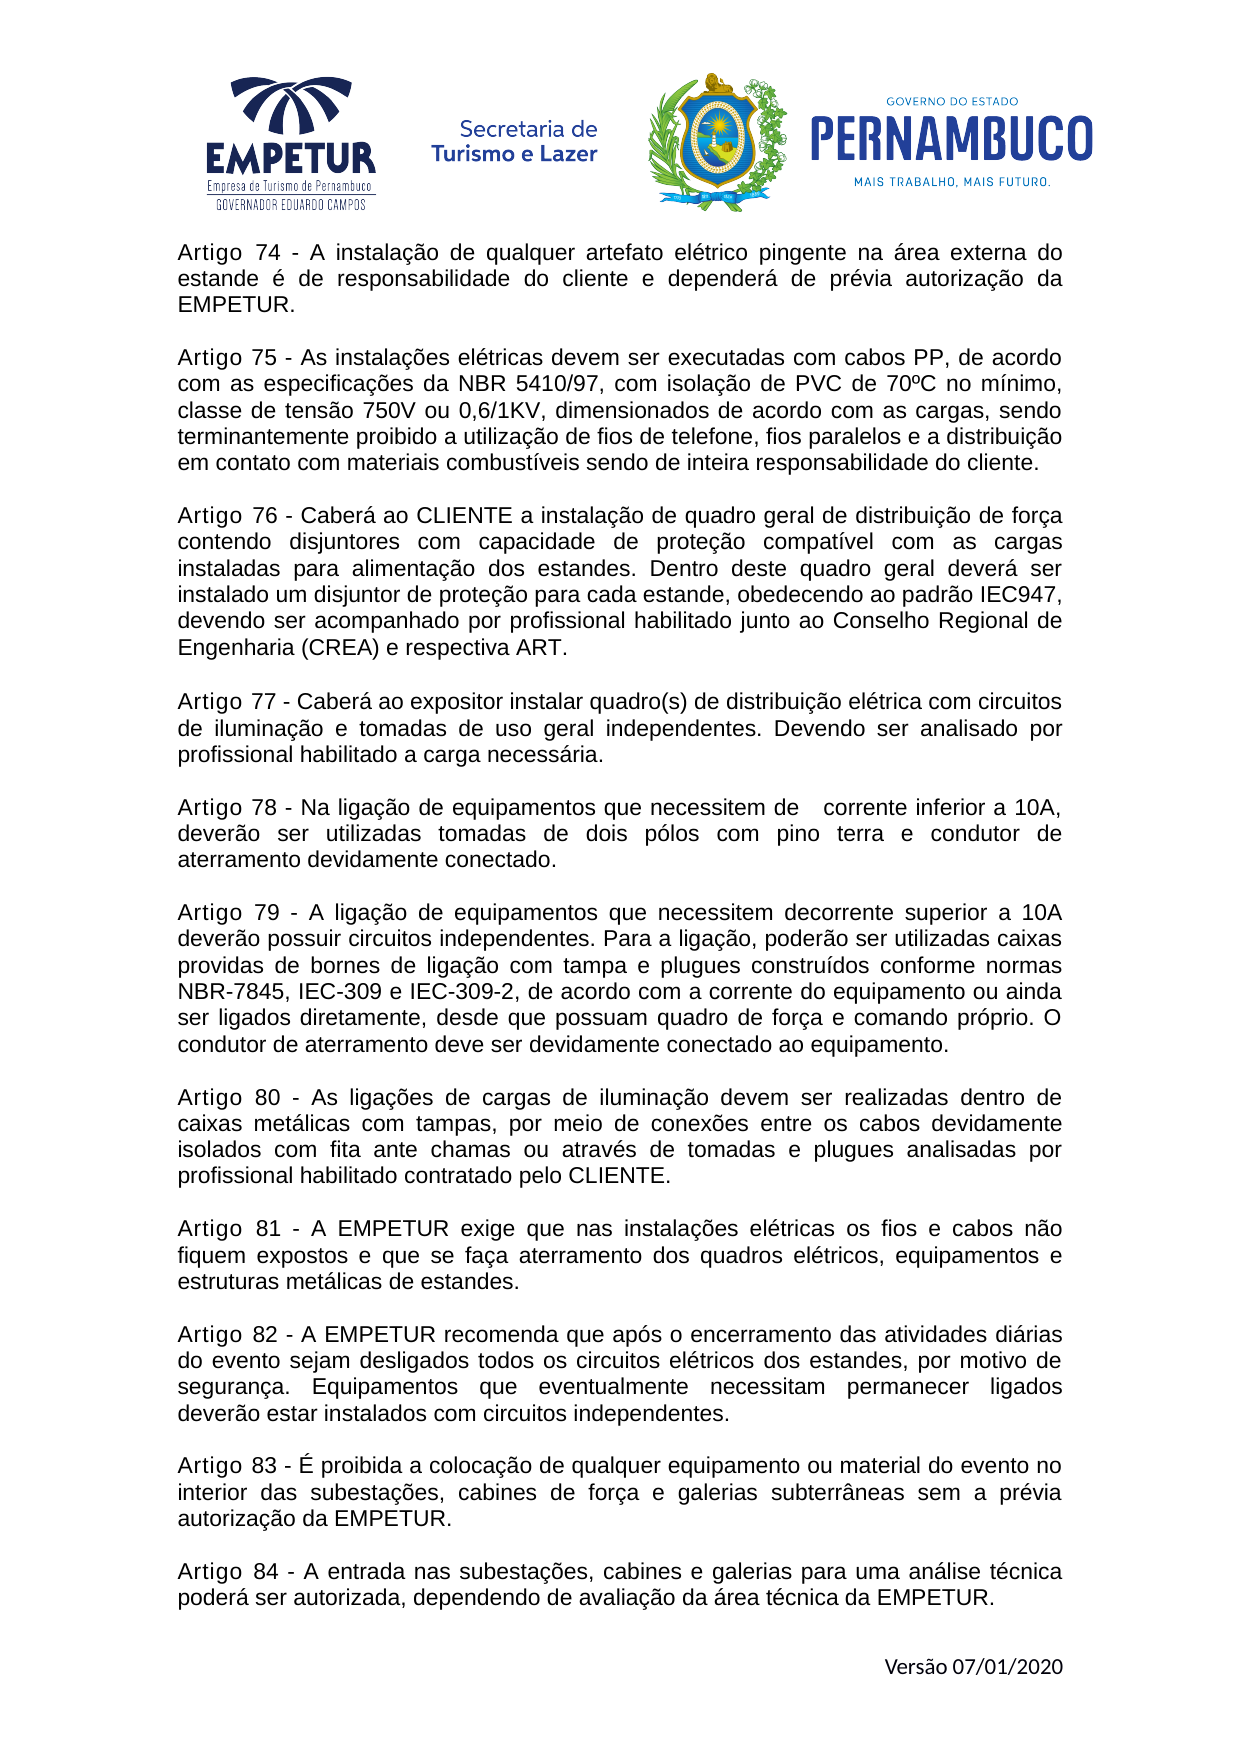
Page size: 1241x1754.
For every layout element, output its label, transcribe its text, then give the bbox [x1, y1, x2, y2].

text Artigo 82 - A EMPETUR recomenda que após o encerramento das atividades diárias do evento sejam desligados todos os circuitos elétricos dos estandes, por motivo de segurança. Equipamentos que eventualmente necessitam permanecer ligados deverão estar instalados com circuitos independentes. [177, 1321, 1063, 1426]
text Artigo 80 - As ligações de cargas de iluminação devem ser realizadas dentro de caixas metálicas com tampas, por meio de conexões entre os cabos devidamente isolados com ﬁta ante chamas ou através de tomadas e plugues analisadas por proﬁssional habilitado contratado pelo CLIENTE. [177, 1083, 1063, 1189]
text Artigo 84 - A entrada nas subestações, cabines e galerias para uma análise técnica poderá ser autorizada, dependendo de avaliação da área técnica da EMPETUR. [177, 1558, 1063, 1611]
text Artigo 79 - A ligação de equipamentos que necessitem decorrente superior a 10A deverão possuir circuitos independentes. Para a ligação, poderão ser utilizadas caixas providas de bornes de ligação com tampa e plugues construídos conforme normas NBR-7845, IEC-309 e IEC-309-2, de acordo com a corrente do equipamento ou ainda ser ligados diretamente, desde que possuam quadro de força e comando próprio. O condutor de aterramento deve ser devidamente conectado ao equipamento. [177, 899, 1063, 1057]
text Artigo 77 - Caberá ao expositor instalar quadro(s) de distribuição elétrica com circuitos de iluminação e tomadas de uso geral independentes. Devendo ser analisado por proﬁssional habilitado a carga necessária. [177, 688, 1063, 767]
text Artigo 74 - A instalação de qualquer artefato elétrico pingente na área externa do estande é de responsabilidade do cliente e dependerá de prévia autorização da EMPETUR. [177, 238, 1063, 317]
text Artigo 83 - É proibida a colocação de qualquer equipamento ou material do evento no interior das subestações, cabines de força e galerias subterrâneas sem a prévia autorização da EMPETUR. [177, 1452, 1063, 1531]
text Artigo 78 - Na ligação de equipamentos que necessitem de corrente inferior a 10A, deverão ser utilizadas tomadas de dois pólos com pino terra e condutor de aterramento devidamente conectado. [177, 793, 1063, 873]
text Artigo 81 - A EMPETUR exige que nas instalações elétricas os ﬁos e cabos não ﬁquem expostos e que se faça aterramento dos quadros elétricos, equipamentos e estruturas metálicas de estandes. [177, 1215, 1063, 1294]
picture [206, 73, 1093, 212]
text Artigo 76 - Caberá ao CLIENTE a instalação de quadro geral de distribuição de força contendo disjuntores com capacidade de proteção compatível com as cargas instaladas para alimentação dos estandes. Dentro deste quadro geral deverá ser instalado um disjuntor de proteção para cada estande, obedecendo ao padrão IEC947, devendo ser acompanhado por proﬁssional habilitado junto ao Conselho Regional de Engenharia (CREA) e respectiva ART. [177, 502, 1063, 660]
text Artigo 75 - As instalações elétricas devem ser executadas com cabos PP, de acordo com as especiﬁcações da NBR 5410/97, com isolação de PVC de 70ºC no mínimo, classe de tensão 750V ou 0,6/1KV, dimensionados de acordo com as cargas, sendo terminantemente proibido a utilização de ﬁos de telefone, ﬁos paralelos e a distribuição em contato com materiais combustíveis sendo de inteira responsabilidade do cliente. [177, 344, 1063, 476]
